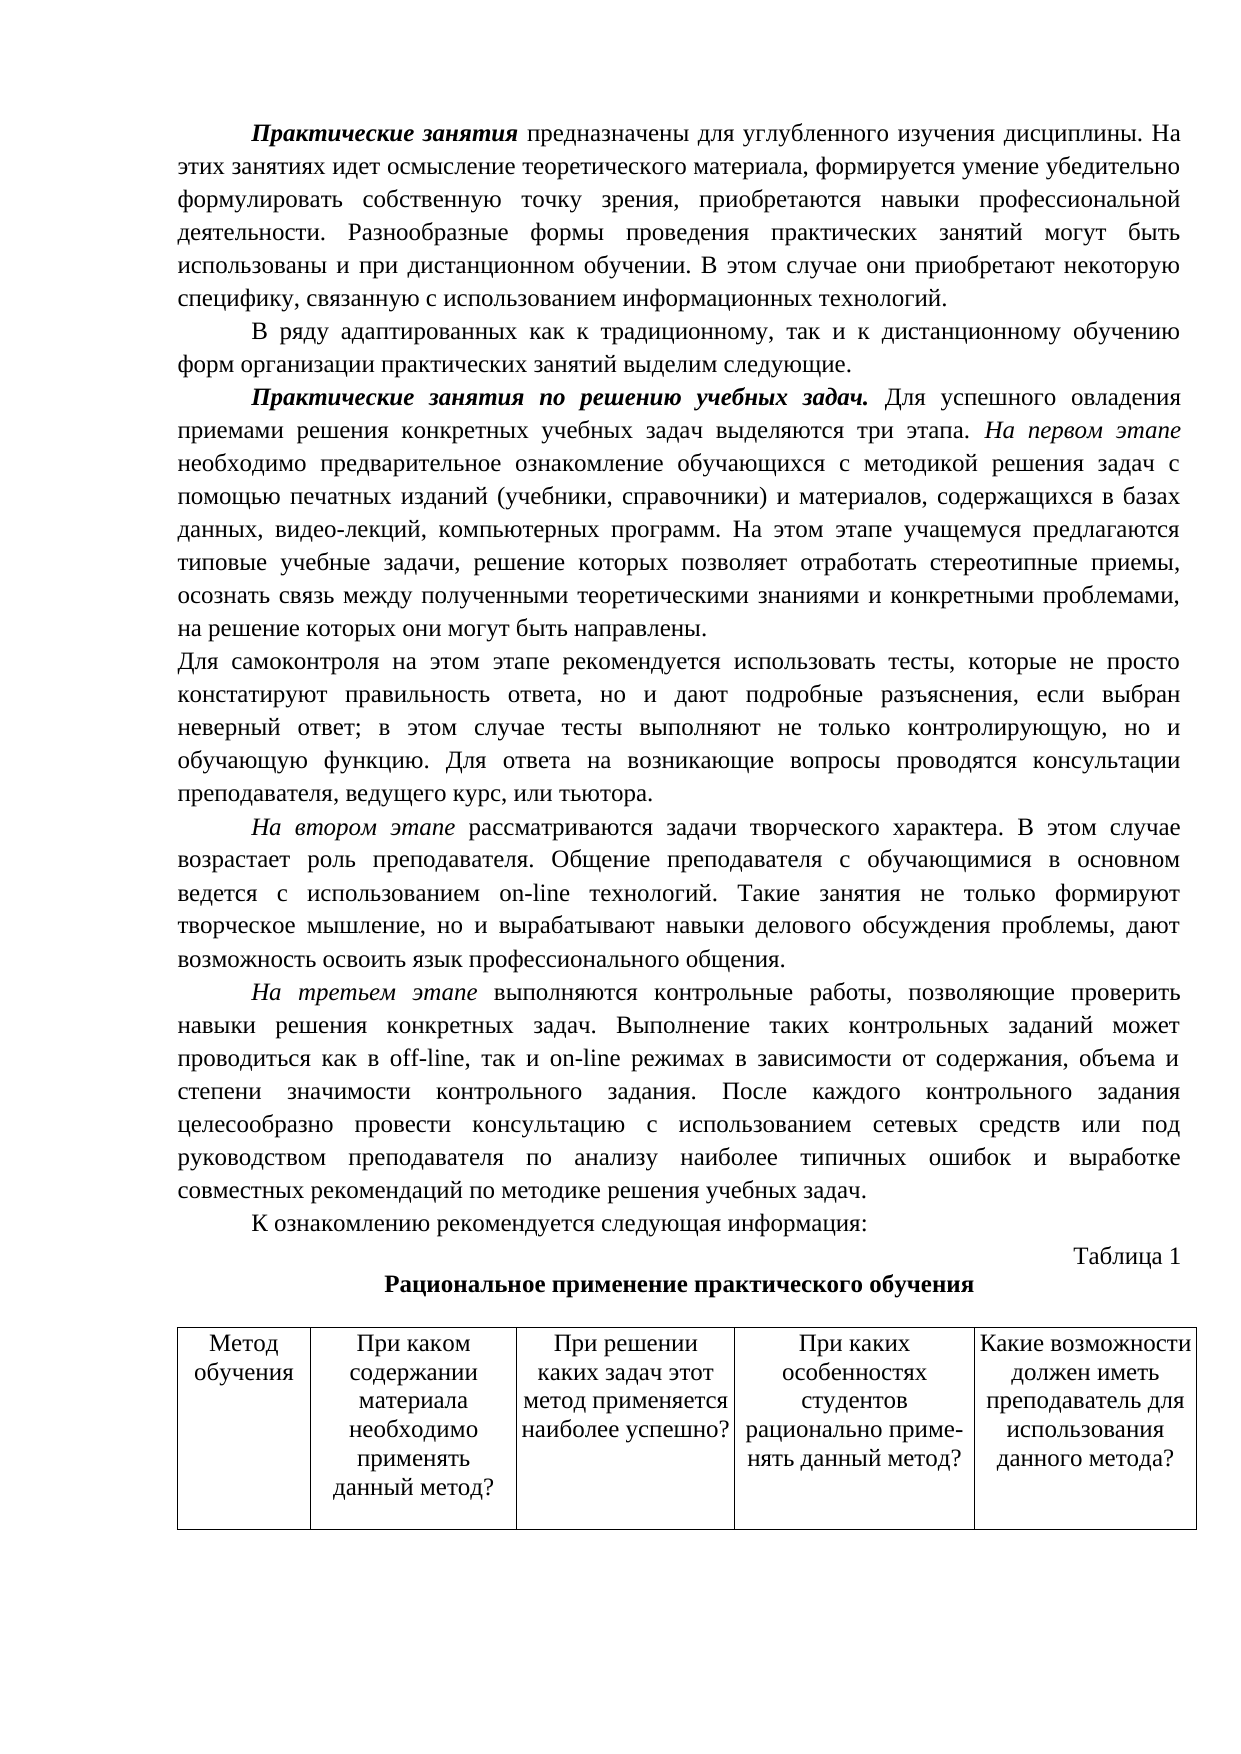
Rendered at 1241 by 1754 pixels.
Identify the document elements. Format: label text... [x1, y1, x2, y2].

table_header При решении каких задач этот метод применяется наиболее успешно? [517, 1328, 734, 1529]
text Таблица 1 [177, 1241, 1181, 1269]
text Практические занятия по решению учебных задач. Для успешного овладения приемами решения конкретных учебных задач выделяются три этапа. На первом этапе необходимо предварительное ознакомление обучающихся с методикой решения задач с помощью печатных изданий (учебники, справочники) и материалов, содержащихся в базах данных, видео-лекций, компьютерных программ. На этом этапе учащемуся предлагаются типовые учебные задачи, решение которых позволяет отработать стереотипные приемы, осознать связь между полученными теоретическими знаниями и конкретными проблемами, на решение которых они могут быть направлены. [177, 382, 1181, 642]
text На третьем этапе выполняются контрольные работы, позволяющие проверить навыки решения конкретных задач. Выполнение таких контрольных заданий может проводиться как в off-line, так и on-line режимах в зависимости от содержания, объема и степени значимости контрольного задания. После каждого контрольного задания целесообразно провести консультацию с использованием сетевых средств или под руководством преподавателя по анализу наиболее типичных ошибок и выработке совместных рекомендаций по методике решения учебных задач. [177, 977, 1181, 1203]
text В ряду адаптированных как к традиционному, так и к дистанционному обучению форм организации практических занятий выделим следующие. [177, 316, 1181, 378]
table_header Какие возможности должен иметь преподаватель для использования данного метода? [975, 1328, 1196, 1529]
text Практические занятия предназначены для углубленного изучения дисциплины. На этих занятиях идет осмысление теоретического материала, формируется умение убедительно формулировать собственную точку зрения, приобретаются навыки профессиональной деятельности. Разнообразные формы проведения практических занятий могут быть использованы и при дистанционном обучении. В этом случае они приобретают некоторую специфику, связанную с использованием информационных технологий. [177, 118, 1181, 312]
table_header Метод обучения [178, 1328, 310, 1529]
text Для самоконтроля на этом этапе рекомендуется использовать тесты, которые не просто констатируют правильность ответа, но и дают подробные разъяснения, если выбран неверный ответ; в этом случае тесты выполняют не только контролирующую, но и обучающую функцию. Для ответа на возникающие вопросы проводятся консультации преподавателя, ведущего курс, или тьютора. [177, 646, 1181, 807]
text К ознакомлению рекомендуется следующая информация: [177, 1208, 1181, 1237]
text На втором этапе рассматриваются задачи творческого характера. В этом случае возрастает роль преподавателя. Общение преподавателя с обучающимися в основном ведется с использованием on-line технологий. Такие занятия не только формируют творческое мышление, но и вырабатывают навыки делового обсуждения проблемы, дают возможность освоить язык профессионального общения. [177, 812, 1181, 972]
table_header При каких особенностях студентов рационально применять данный метод? [735, 1328, 974, 1529]
text Рациональное применение практического обучения [177, 1269, 1181, 1298]
table_header При каком содержании материала необходимо применять данный метод? [311, 1328, 516, 1529]
